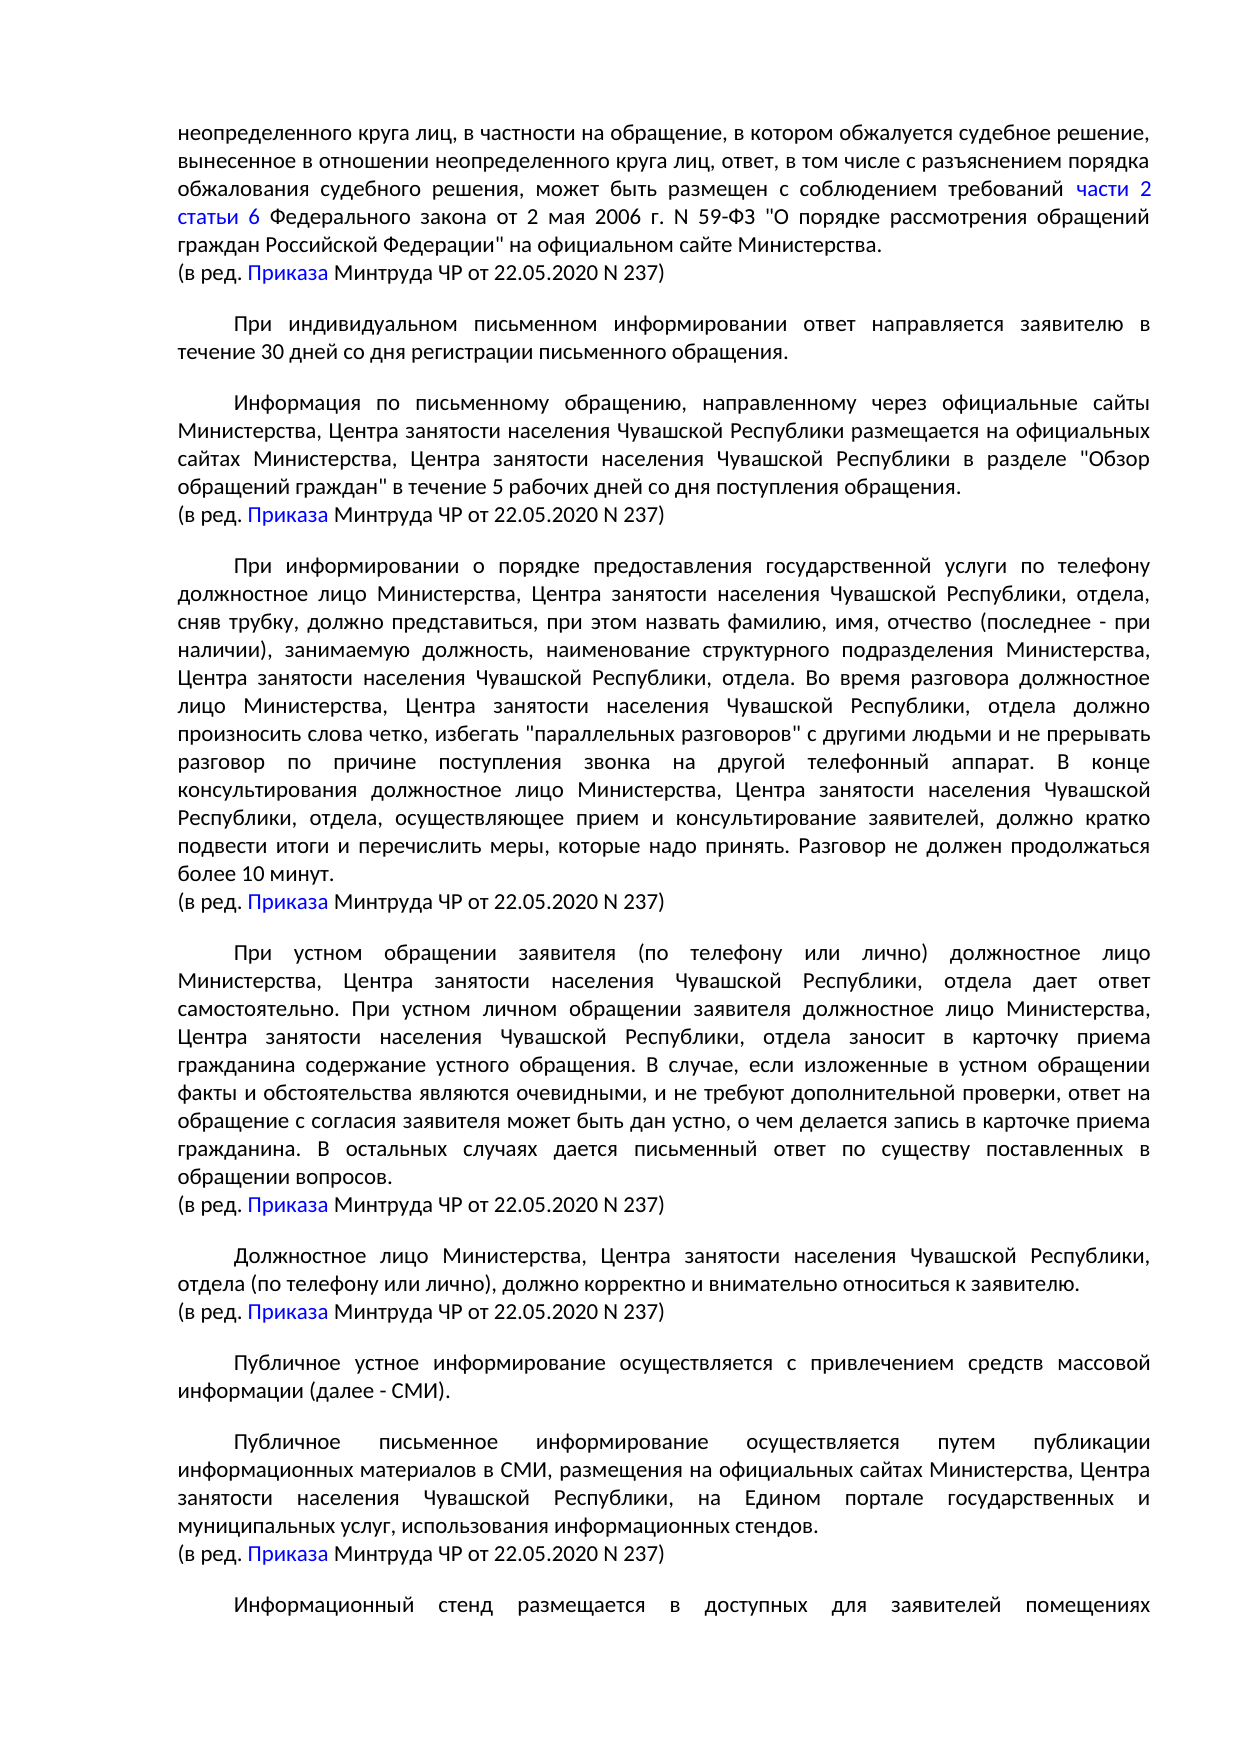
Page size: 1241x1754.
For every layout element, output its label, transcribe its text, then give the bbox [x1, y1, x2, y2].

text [177, 1590, 1152, 1618]
text (в ред. Приказа Минтруда ЧР от 22.05.2020 N 237) [177, 887, 1152, 915]
text Должностное лицо Министерства, Центра занятости населения Чувашской Республики, отдела (по телефону или лично), должно корректно и внимательно относиться к заявителю. [177, 1241, 1152, 1297]
text (в ред. Приказа Минтруда ЧР от 22.05.2020 N 237) [177, 258, 1152, 286]
text Публичное письменное информирование осуществляется путем публикации информационных материалов в СМИ, размещения на официальных сайтах Министерства, Центра занятости населения Чувашской Республики, на Едином портале государственных и муниципальных услуг, использования информационных стендов. [177, 1427, 1152, 1539]
text При индивидуальном письменном информировании ответ направляется заявителю в течение 30 дней со дня регистрации письменного обращения. [177, 309, 1152, 365]
text Информация по письменному обращению, направленному через официальные сайты Министерства, Центра занятости населения Чувашской Республики размещается на официальных сайтах Министерства, Центра занятости населения Чувашской Республики в разделе "Обзор обращений граждан" в течение 5 рабочих дней со дня поступления обращения. [177, 388, 1152, 500]
text При устном обращении заявителя (по телефону или лично) должностное лицо Министерства, Центра занятости населения Чувашской Республики, отдела дает ответ самостоятельно. При устном личном обращении заявителя должностное лицо Министерства, Центра занятости населения Чувашской Республики, отдела заносит в карточку приема гражданина содержание устного обращения. В случае, если изложенные в устном обращении факты и обстоятельства являются очевидными, и не требуют дополнительной проверки, ответ на обращение с согласия заявителя может быть дан устно, о чем делается запись в карточке приема гражданина. В остальных случаях дается письменный ответ по существу поставленных в обращении вопросов. [177, 938, 1152, 1191]
text При информировании о порядке предоставления государственной услуги по телефону должностное лицо Министерства, Центра занятости населения Чувашской Республики, отдела, сняв трубку, должно представиться, при этом назвать фамилию, имя, отчество (последнее - при наличии), занимаемую должность, наименование структурного подразделения Министерства, Центра занятости населения Чувашской Республики, отдела. Во время разговора должностное лицо Министерства, Центра занятости населения Чувашской Республики, отдела должно произносить слова четко, избегать "параллельных разговоров" с другими людьми и не прерывать разговор по причине поступления звонка на другой телефонный аппарат. В конце консультирования должностное лицо Министерства, Центра занятости населения Чувашской Республики, отдела, осуществляющее прием и консультирование заявителей, должно кратко подвести итоги и перечислить меры, которые надо принять. Разговор не должен продолжаться более 10 минут. [177, 551, 1152, 887]
text (в ред. Приказа Минтруда ЧР от 22.05.2020 N 237) [177, 500, 1152, 528]
text (в ред. Приказа Минтруда ЧР от 22.05.2020 N 237) [177, 1297, 1152, 1326]
text Публичное устное информирование осуществляется с привлечением средств массовой информации (далее - СМИ). [177, 1348, 1152, 1404]
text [177, 118, 1152, 258]
text (в ред. Приказа Минтруда ЧР от 22.05.2020 N 237) [177, 1191, 1152, 1218]
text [177, 1539, 1152, 1567]
